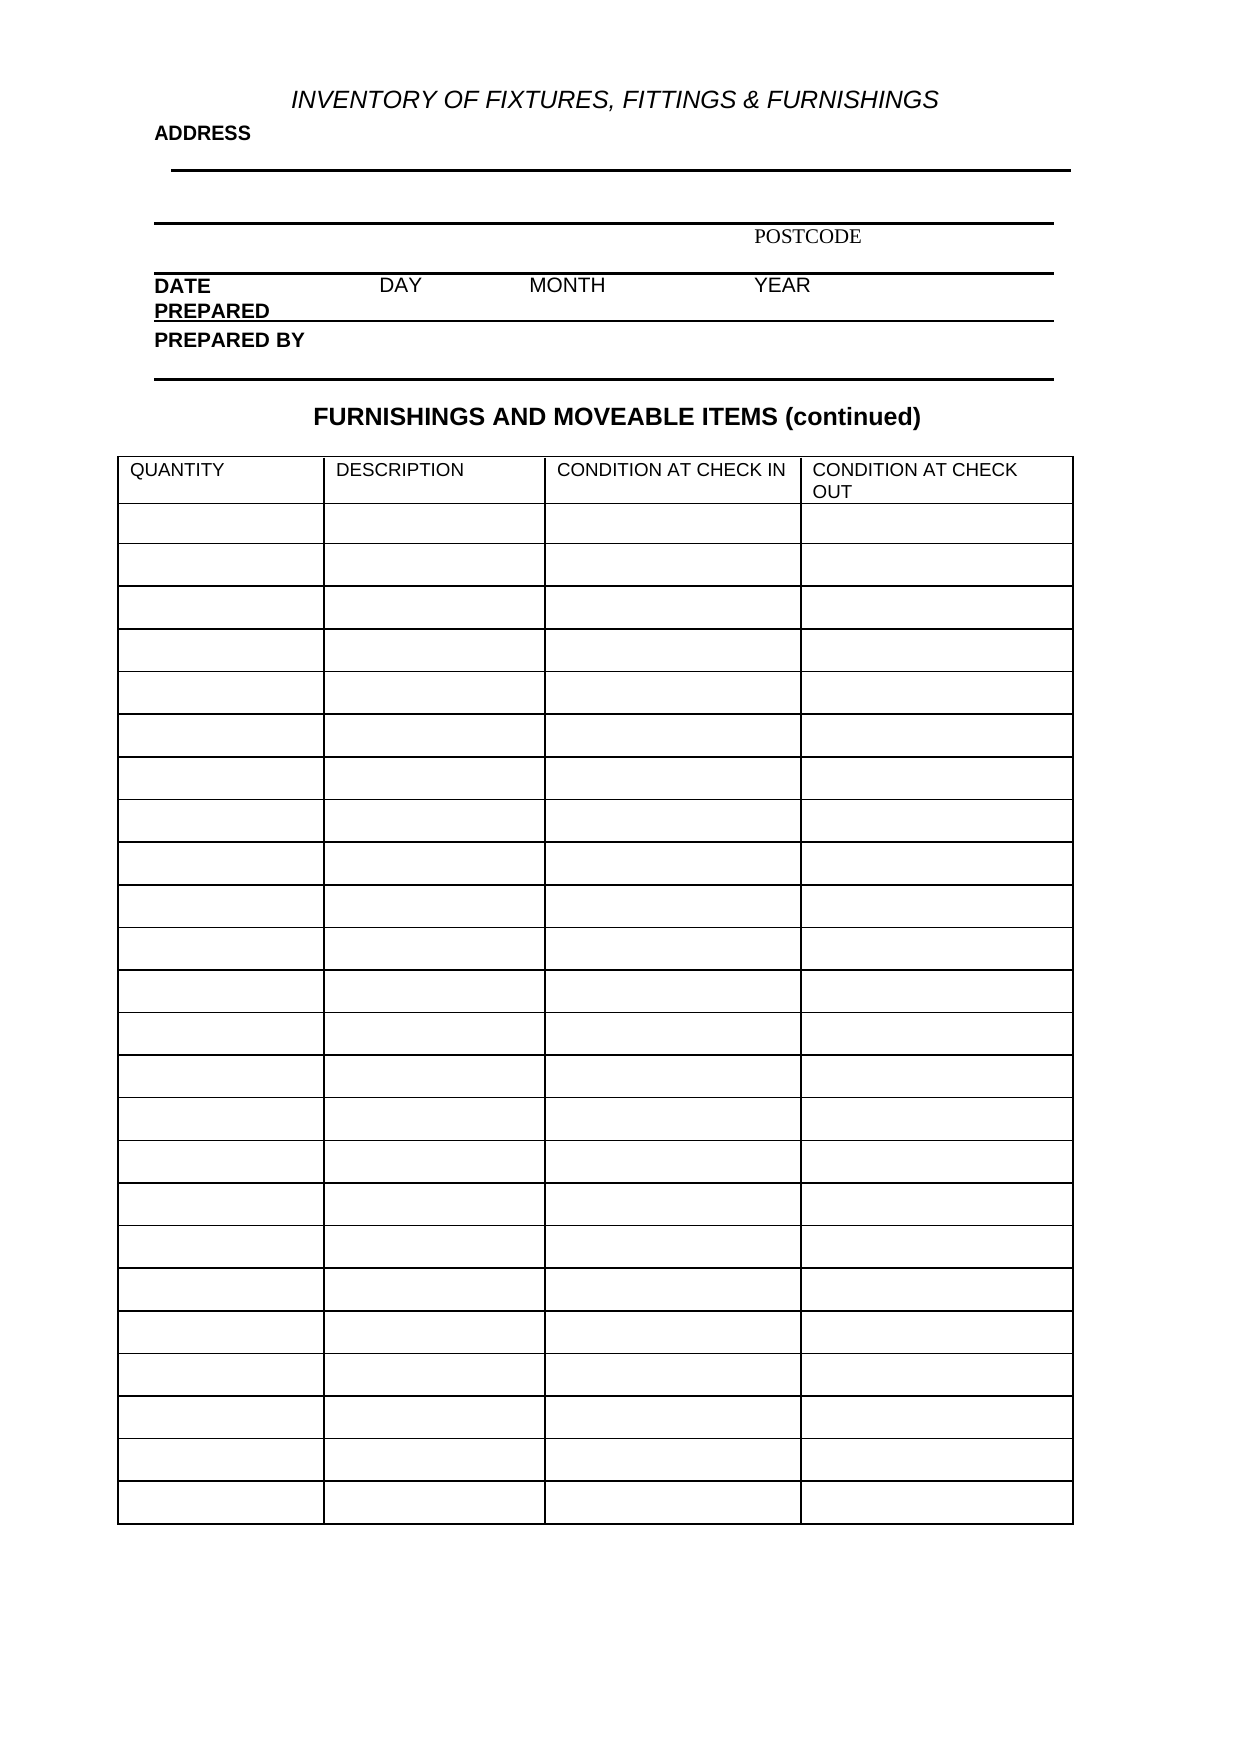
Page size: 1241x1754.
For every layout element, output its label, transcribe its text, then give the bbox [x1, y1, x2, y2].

table_cell [119, 928, 323, 969]
table_cell [325, 843, 544, 884]
table_cell [119, 843, 323, 884]
table_cell [546, 886, 800, 926]
table_cell [325, 630, 544, 671]
table_cell [546, 971, 800, 1012]
table_cell [119, 971, 323, 1012]
table_cell [325, 1439, 544, 1480]
table_cell [802, 1312, 1072, 1352]
table_cell [546, 544, 800, 585]
table_cell [119, 1397, 323, 1438]
table_cell [546, 1397, 800, 1438]
table_cell [802, 886, 1072, 926]
table_cell [802, 504, 1072, 543]
text DATE DAY MONTH YEAR [154, 268, 1148, 299]
table_cell [325, 504, 544, 543]
table_cell [802, 971, 1072, 1012]
table_cell [119, 758, 323, 798]
table_cell [119, 1439, 323, 1480]
table_cell [119, 504, 323, 543]
table_header DESCRIPTION [325, 457, 545, 503]
table_cell [802, 843, 1072, 884]
table_cell [546, 1354, 800, 1395]
table_cell [802, 1354, 1072, 1395]
table_cell [325, 715, 544, 756]
table_cell [802, 1439, 1072, 1480]
table_cell [325, 1397, 544, 1438]
table_cell [802, 544, 1072, 585]
table_cell [119, 1056, 323, 1097]
table_cell [546, 1269, 800, 1310]
table_cell [325, 971, 544, 1012]
table_cell [546, 1056, 800, 1097]
table_cell [546, 800, 800, 841]
table_cell [119, 1141, 323, 1182]
table_cell [546, 1439, 800, 1480]
text INVENTORY OF FIXTURES, FITTINGS & FURNISHINGS [291, 85, 1148, 114]
subtitle FURNISHINGS AND MOVEABLE ITEMS (continued) [313, 402, 1148, 430]
table_cell [119, 1269, 323, 1310]
table_cell [802, 800, 1072, 841]
table_cell [802, 1056, 1072, 1097]
table_header CONDITION AT CHECK OUT [802, 457, 1072, 503]
table_cell [802, 1269, 1072, 1310]
table_cell [119, 1184, 323, 1225]
table_cell [546, 1482, 800, 1523]
table_cell [325, 1184, 544, 1225]
table_cell [325, 1013, 544, 1054]
table_cell [802, 587, 1072, 628]
table_cell [119, 1482, 323, 1523]
table_cell [546, 672, 800, 713]
table_cell [119, 587, 323, 628]
table_cell [802, 1482, 1072, 1523]
text ADDRESS [154, 121, 255, 145]
table_cell [325, 1226, 544, 1267]
table_cell [325, 886, 544, 926]
table_cell [546, 1226, 800, 1267]
table_cell [546, 1184, 800, 1225]
table_cell [119, 544, 323, 585]
table_cell [546, 587, 800, 628]
table_cell [325, 544, 544, 585]
table_cell [119, 672, 323, 713]
table_cell [802, 928, 1072, 969]
text PREPARED PREPARED BY [154, 299, 1055, 352]
table_cell [325, 1482, 544, 1523]
table_cell [119, 715, 323, 756]
table_cell [119, 886, 323, 926]
table_cell [119, 1354, 323, 1395]
table_cell [119, 800, 323, 841]
table_cell [546, 843, 800, 884]
table_cell [325, 1312, 544, 1352]
table_cell [325, 758, 544, 798]
table_cell [546, 504, 800, 543]
table_cell [119, 630, 323, 671]
table_cell [325, 1098, 544, 1139]
table_cell [325, 1056, 544, 1097]
table_cell [325, 800, 544, 841]
table_cell [119, 1013, 323, 1054]
table_cell [325, 587, 544, 628]
table_cell [546, 1141, 800, 1182]
table_cell [325, 1354, 544, 1395]
table_cell [546, 1312, 800, 1352]
table_cell [802, 1184, 1072, 1225]
table_cell [119, 1312, 323, 1352]
table_cell [119, 1226, 323, 1267]
table_cell [546, 758, 800, 798]
table_cell [802, 715, 1072, 756]
table_cell [802, 1013, 1072, 1054]
table_cell [325, 672, 544, 713]
table_cell [546, 928, 800, 969]
table_header QUANTITY [119, 457, 324, 503]
table_cell [802, 1098, 1072, 1139]
table_cell [802, 1141, 1072, 1182]
table_cell [119, 1098, 323, 1139]
table_cell [546, 715, 800, 756]
table_cell [325, 1269, 544, 1310]
table_cell [546, 1013, 800, 1054]
table_cell [546, 1098, 800, 1139]
table_cell [325, 928, 544, 969]
table_cell [325, 1141, 544, 1182]
table_cell [802, 758, 1072, 798]
table_cell [546, 630, 800, 671]
text POSTCODE [754, 218, 1148, 248]
table_cell [802, 1397, 1072, 1438]
table_cell [802, 1226, 1072, 1267]
table_cell [802, 672, 1072, 713]
table_cell [802, 630, 1072, 671]
table_header CONDITION AT CHECK IN [546, 457, 801, 503]
